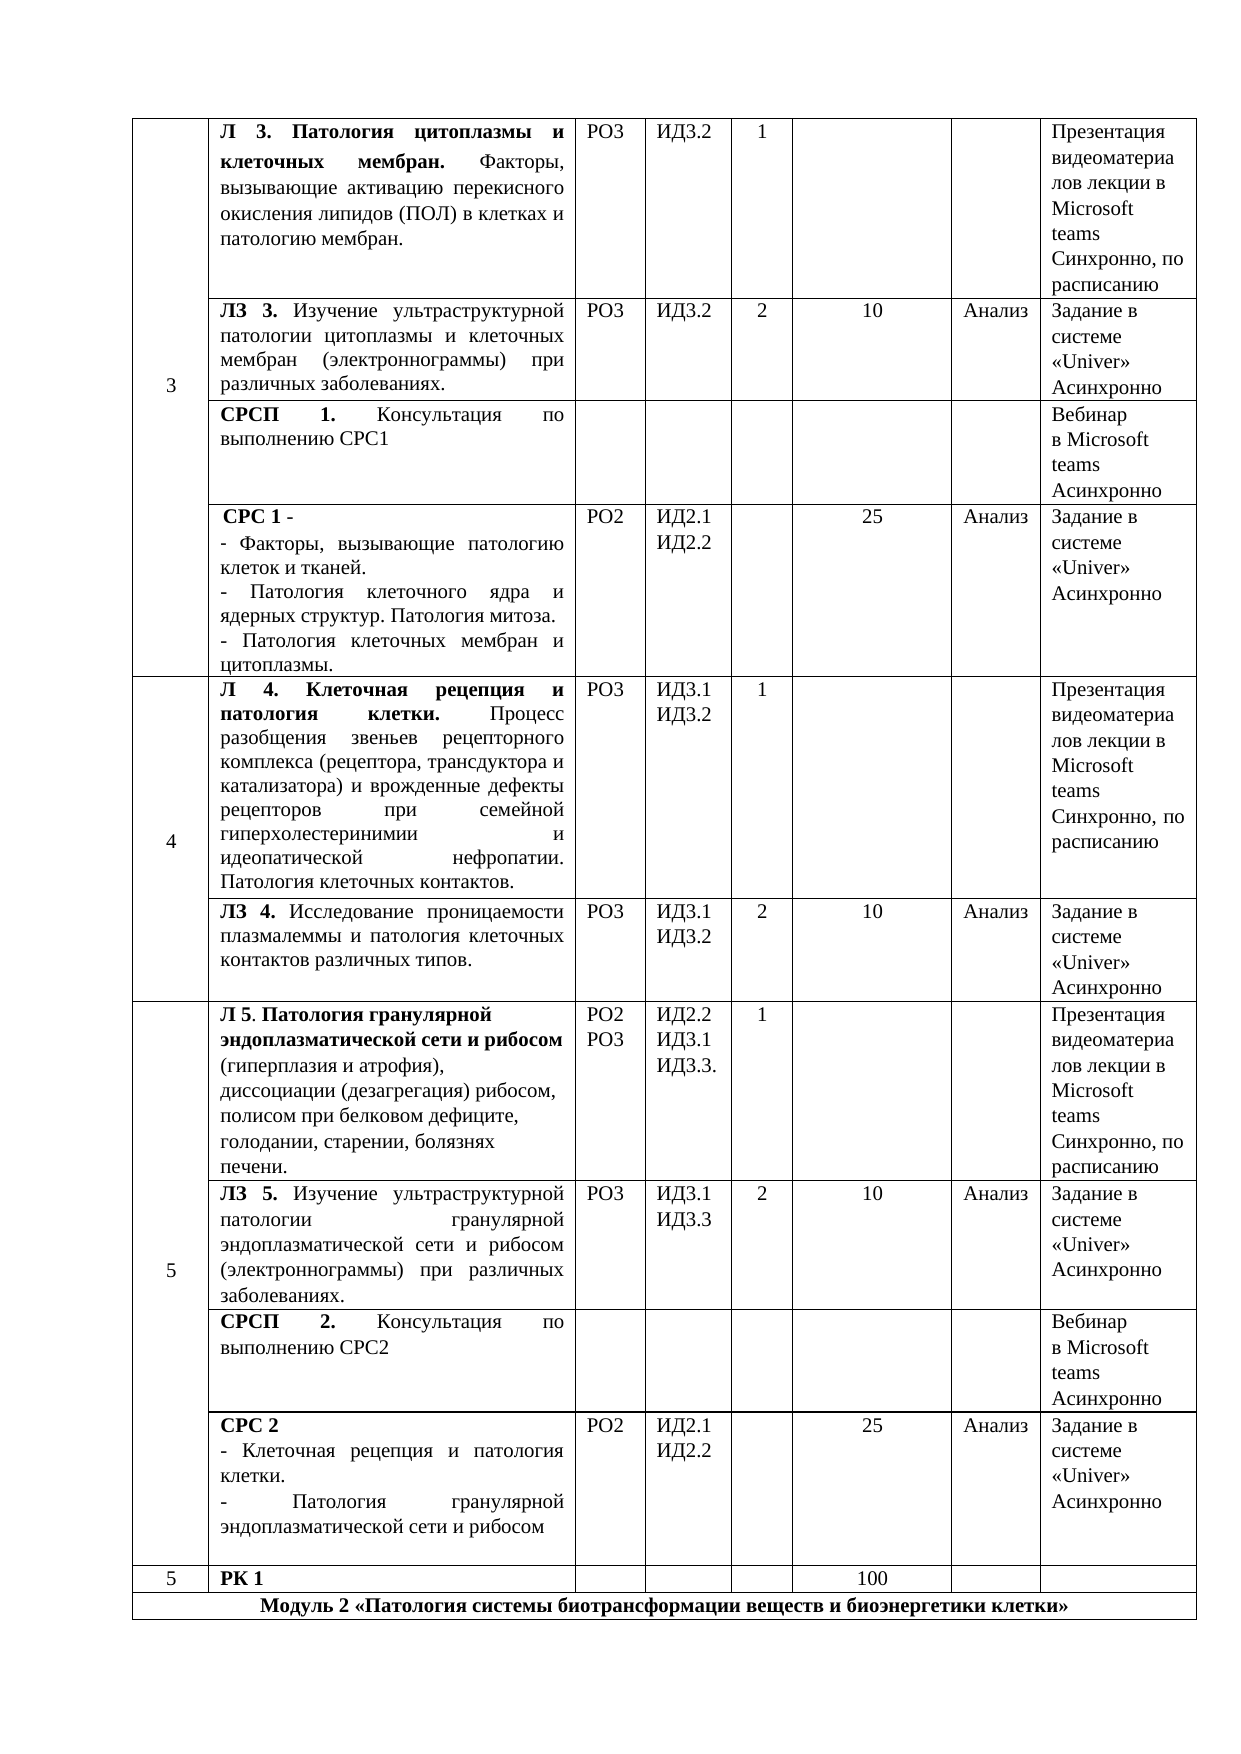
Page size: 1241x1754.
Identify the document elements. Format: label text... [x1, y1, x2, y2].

table_cell Л 5. Патология гранулярной эндоплазматической сети и рибосом (гиперплазия и атрофия), диссоциации (дезагрегация) рибосом, полисом при белковом дефиците, голодании, старении, болязнях печени. [209, 1002, 575, 1180]
table_cell 2 [732, 899, 792, 1001]
table_cell [952, 1566, 1040, 1592]
table_cell Модуль 2 «Патология системы биотрансформации веществ и биоэнергетики клетки» [133, 1593, 1196, 1618]
table_cell ИД3.1 ИД3.3 [646, 1181, 731, 1308]
table_cell [1041, 1566, 1196, 1592]
table_cell [732, 1310, 792, 1411]
table_cell Задание в системе «Univer» Асинхронно [1041, 299, 1196, 400]
table_cell ЛЗ 5. Изучение ультраструктурной патологии гранулярной эндоплазматической сети и рибосом (электроннограммы) при различных заболеваниях. [209, 1181, 575, 1308]
table_cell 10 [793, 899, 951, 1001]
table_cell 1 [732, 677, 792, 898]
table_cell РО3 [576, 299, 645, 400]
table_cell Презентация видеоматериалов лекции в Microsoft teams Синхронно, по расписанию [1041, 119, 1196, 297]
table_cell Вебинар в Microsoft teams Асинхронно [1041, 401, 1196, 503]
table_cell Анализ [952, 505, 1040, 676]
table_cell РО3 [576, 1181, 645, 1308]
table_cell Задание в системе «Univer» Асинхронно [1041, 505, 1196, 676]
table_cell Анализ [952, 899, 1040, 1001]
table_cell СРСП 2. Консультация по выполнению СРС2 [209, 1310, 575, 1411]
table_cell [646, 1310, 731, 1411]
table_cell 4 [133, 677, 208, 1001]
table_cell ЛЗ 4. Исследование проницаемости плазмалеммы и патология клеточных контактов различных типов. [209, 899, 575, 1001]
table_cell [952, 1310, 1040, 1411]
table_cell [952, 401, 1040, 503]
table_cell [646, 1566, 731, 1592]
table_cell [793, 677, 951, 898]
table_cell Анализ [952, 1181, 1040, 1308]
table_cell 1 [732, 119, 792, 297]
table_cell ИД2.1 ИД2.2 [646, 1413, 731, 1565]
table_cell [952, 677, 1040, 898]
table_cell ИД3.2 [646, 299, 731, 400]
table_cell ИД2.1 ИД2.2 [646, 505, 731, 676]
table_cell [576, 1310, 645, 1411]
table_cell Задание в системе «Univer» Асинхронно [1041, 1413, 1196, 1565]
table_cell 5 [133, 1002, 208, 1565]
table_cell Анализ [952, 299, 1040, 400]
table_cell [576, 1566, 645, 1592]
table_cell 2 [732, 299, 792, 400]
table_cell [732, 401, 792, 503]
table_cell 10 [793, 299, 951, 400]
table_cell 100 [793, 1566, 951, 1592]
table_cell Анализ [952, 1413, 1040, 1565]
table_cell СРСП 1. Консультация по выполнению СРС1 [209, 401, 575, 503]
table_cell Вебинар в Microsoft teams Асинхронно [1041, 1310, 1196, 1411]
table_cell [732, 505, 792, 676]
table_cell ИД3.1 ИД3.2 [646, 899, 731, 1001]
table_cell Презентация видеоматериалов лекции в Microsoft teams Синхронно, по расписанию [1041, 1002, 1196, 1180]
table_cell [646, 401, 731, 503]
table_cell 3 [133, 119, 208, 676]
table_cell РО3 [576, 677, 645, 898]
table_cell РО2 [576, 1413, 645, 1565]
table_cell ИД3.1 ИД3.2 [646, 677, 731, 898]
table_cell РО2 РО3 [576, 1002, 645, 1180]
table_cell [732, 1413, 792, 1565]
table_cell [793, 119, 951, 297]
table_cell [952, 1002, 1040, 1180]
table_cell Л 4. Клеточная рецепция и патология клетки. Процесс разобщения звеньев рецепторного комплекса (рецептора, трансдуктора и катализатора) и врожденные дефекты рецепторов при семейной гиперхолестеринимии и идеопатической нефропатии. Патология клеточных контактов. [209, 677, 575, 898]
table_cell [793, 1310, 951, 1411]
table_cell [732, 1566, 792, 1592]
table_cell ИД2.2 ИД3.1 ИД3.3. [646, 1002, 731, 1180]
table_cell [576, 401, 645, 503]
table_cell 1 [732, 1002, 792, 1180]
table_cell Задание в системе «Univer» Асинхронно [1041, 1181, 1196, 1308]
table_cell 25 [793, 1413, 951, 1565]
table_cell 10 [793, 1181, 951, 1308]
table_cell СРС 2 - Клеточная рецепция и патология клетки. - Патология гранулярной эндоплазматической сети и рибосом [209, 1413, 575, 1565]
table_cell Задание в системе «Univer» Асинхронно [1041, 899, 1196, 1001]
table_cell Л 3. Патология цитоплазмы и клеточных мембран. Факторы, вызывающие активацию перекисного окисления липидов (ПОЛ) в клетках и патологию мембран. [209, 119, 575, 297]
table_cell Презентация видеоматериалов лекции в Microsoft teams Синхронно, по расписанию [1041, 677, 1196, 898]
table_cell СРС 1 - - Факторы, вызывающие патологию клеток и тканей. - Патология клеточного ядра и ядерных структур. Патология митоза. - Патология клеточных мембран и цитоплазмы. [209, 505, 575, 676]
table_cell [793, 1002, 951, 1180]
table_cell 25 [793, 505, 951, 676]
table_cell 5 [133, 1566, 208, 1592]
table_cell РО3 [576, 119, 645, 297]
table_cell 2 [732, 1181, 792, 1308]
table_cell РО3 [576, 899, 645, 1001]
table_cell ИД3.2 [646, 119, 731, 297]
table_cell РО2 [576, 505, 645, 676]
table_cell ЛЗ 3. Изучение ультраструктурной патологии цитоплазмы и клеточных мембран (электроннограммы) при различных заболеваниях. [209, 299, 575, 400]
table_cell РК 1 [209, 1566, 575, 1592]
table_cell [793, 401, 951, 503]
table_cell [952, 119, 1040, 297]
